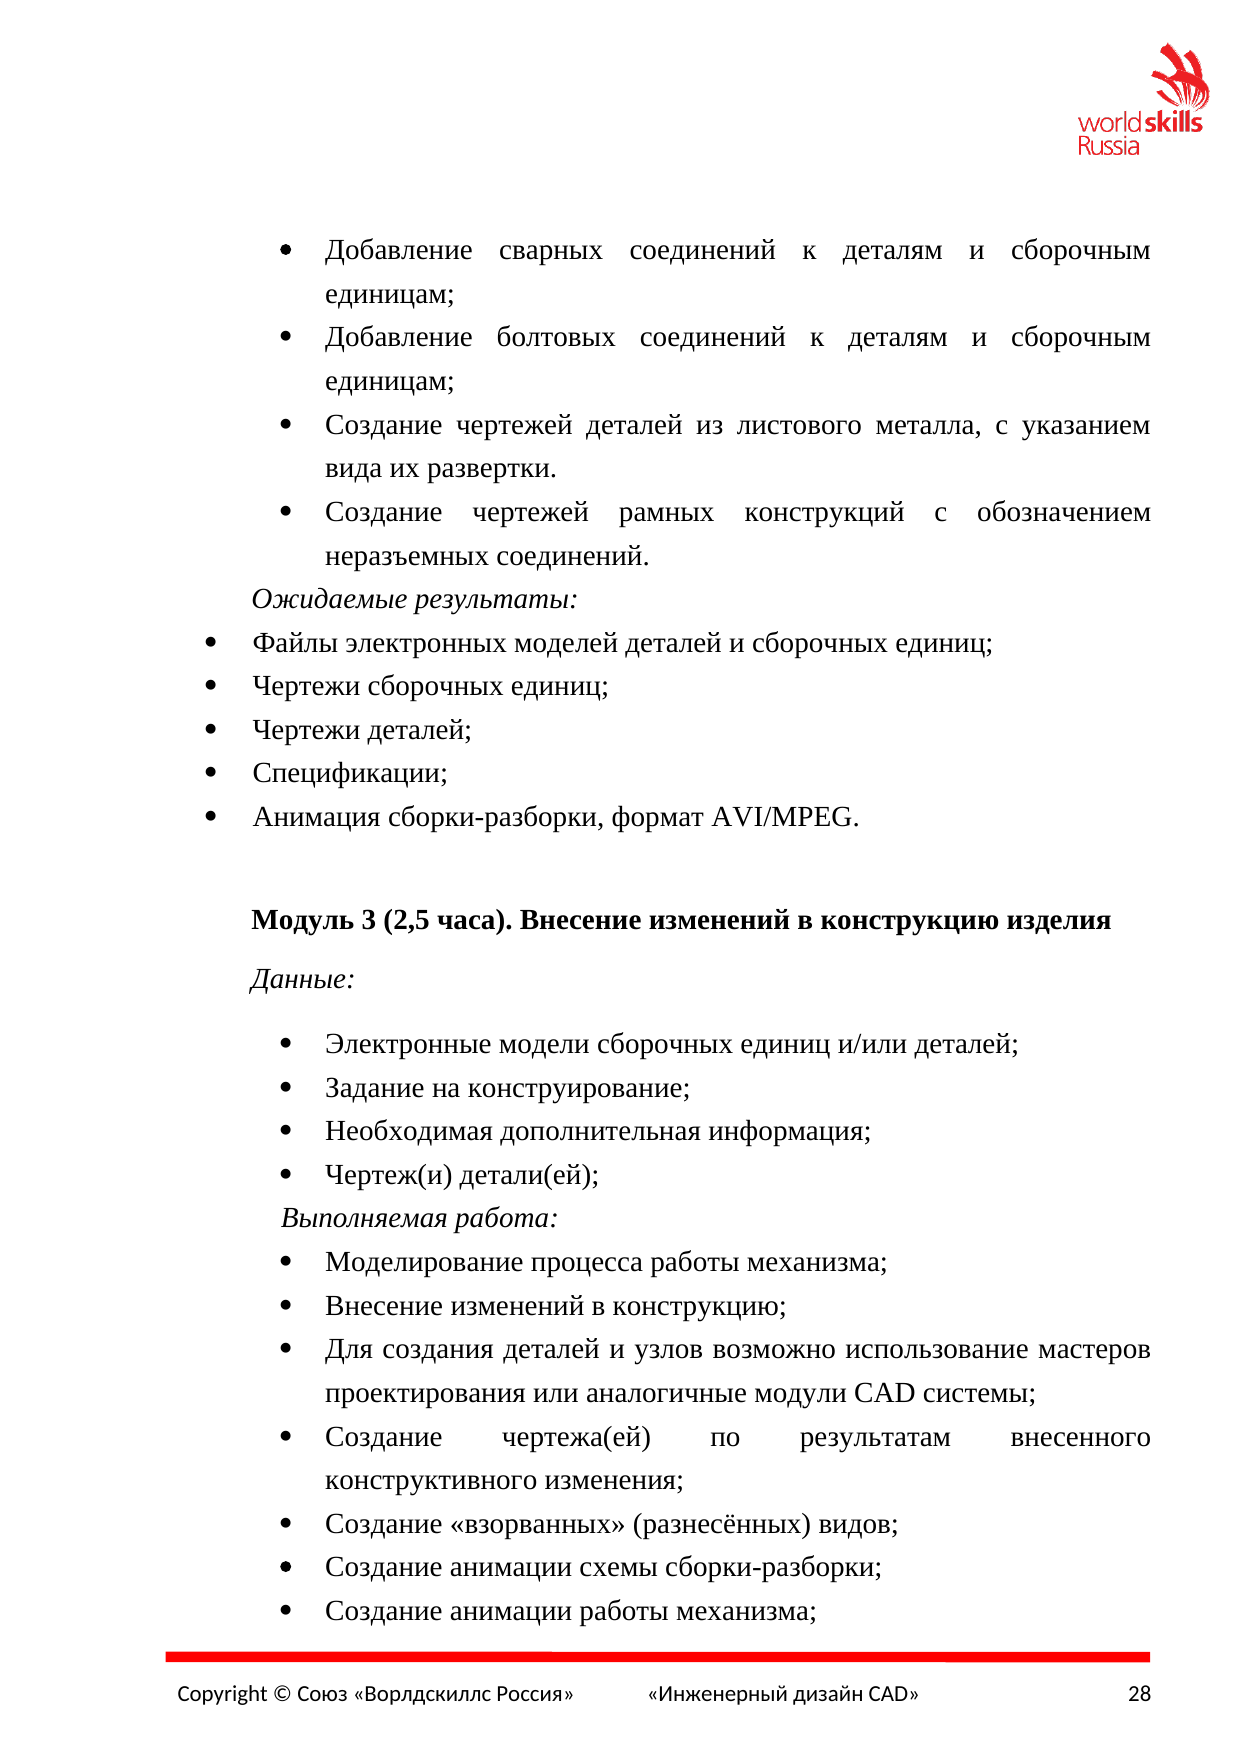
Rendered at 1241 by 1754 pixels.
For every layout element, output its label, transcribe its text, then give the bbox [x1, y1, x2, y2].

list Создание чертежей рамных конструкций с обозначением неразъемных соединений. [281, 494, 1152, 571]
text Ожидаемые результаты: [177, 581, 1152, 615]
list Файлы электронных моделей деталей и сборочных единиц; [177, 625, 1152, 658]
list Создание чертежей деталей из листового металла, с указанием вида их развертки. [281, 407, 1152, 484]
list Электронные модели сборочных единиц и/или деталей; [281, 1026, 1152, 1060]
list Чертежи сборочных единиц; [177, 668, 1152, 702]
list Спецификации; [177, 756, 1152, 789]
list Создание «взорванных» (разнесённых) видов; [281, 1506, 1152, 1539]
list Необходимая дополнительная информация; [281, 1113, 1152, 1147]
list Для создания деталей и узлов возможно использование мастеров проектирования или аналогичные модули CAD системы; [281, 1331, 1152, 1409]
list Создание чертежа(ей) по результатам внесенного конструктивного изменения; [281, 1419, 1152, 1496]
picture [1078, 42, 1235, 155]
list Внесение изменений в конструкцию; [281, 1288, 1152, 1321]
text Данные: [177, 962, 1152, 995]
list Чертежи деталей; [177, 712, 1152, 746]
list Анимация сборки-разборки, формат AVI/MPEG. [177, 799, 1152, 833]
list Добавление болтовых соединений к деталям и сборочным единицам; [281, 319, 1152, 397]
list Моделирование процесса работы механизма; [281, 1244, 1152, 1278]
text Выполняемая работа: [281, 1201, 1152, 1234]
list Чертеж(и) детали(ей); [281, 1157, 1152, 1191]
list Создание анимации схемы сборки-разборки; [281, 1549, 1152, 1583]
text Модуль 3 (2,5 часа). Внесение изменений в конструкцию изделия [177, 902, 1152, 936]
list Создание анимации работы механизма; [281, 1593, 1152, 1627]
list Добавление сварных соединений к деталям и сборочным единицам; [281, 232, 1152, 309]
list Задание на конструирование; [281, 1070, 1152, 1103]
